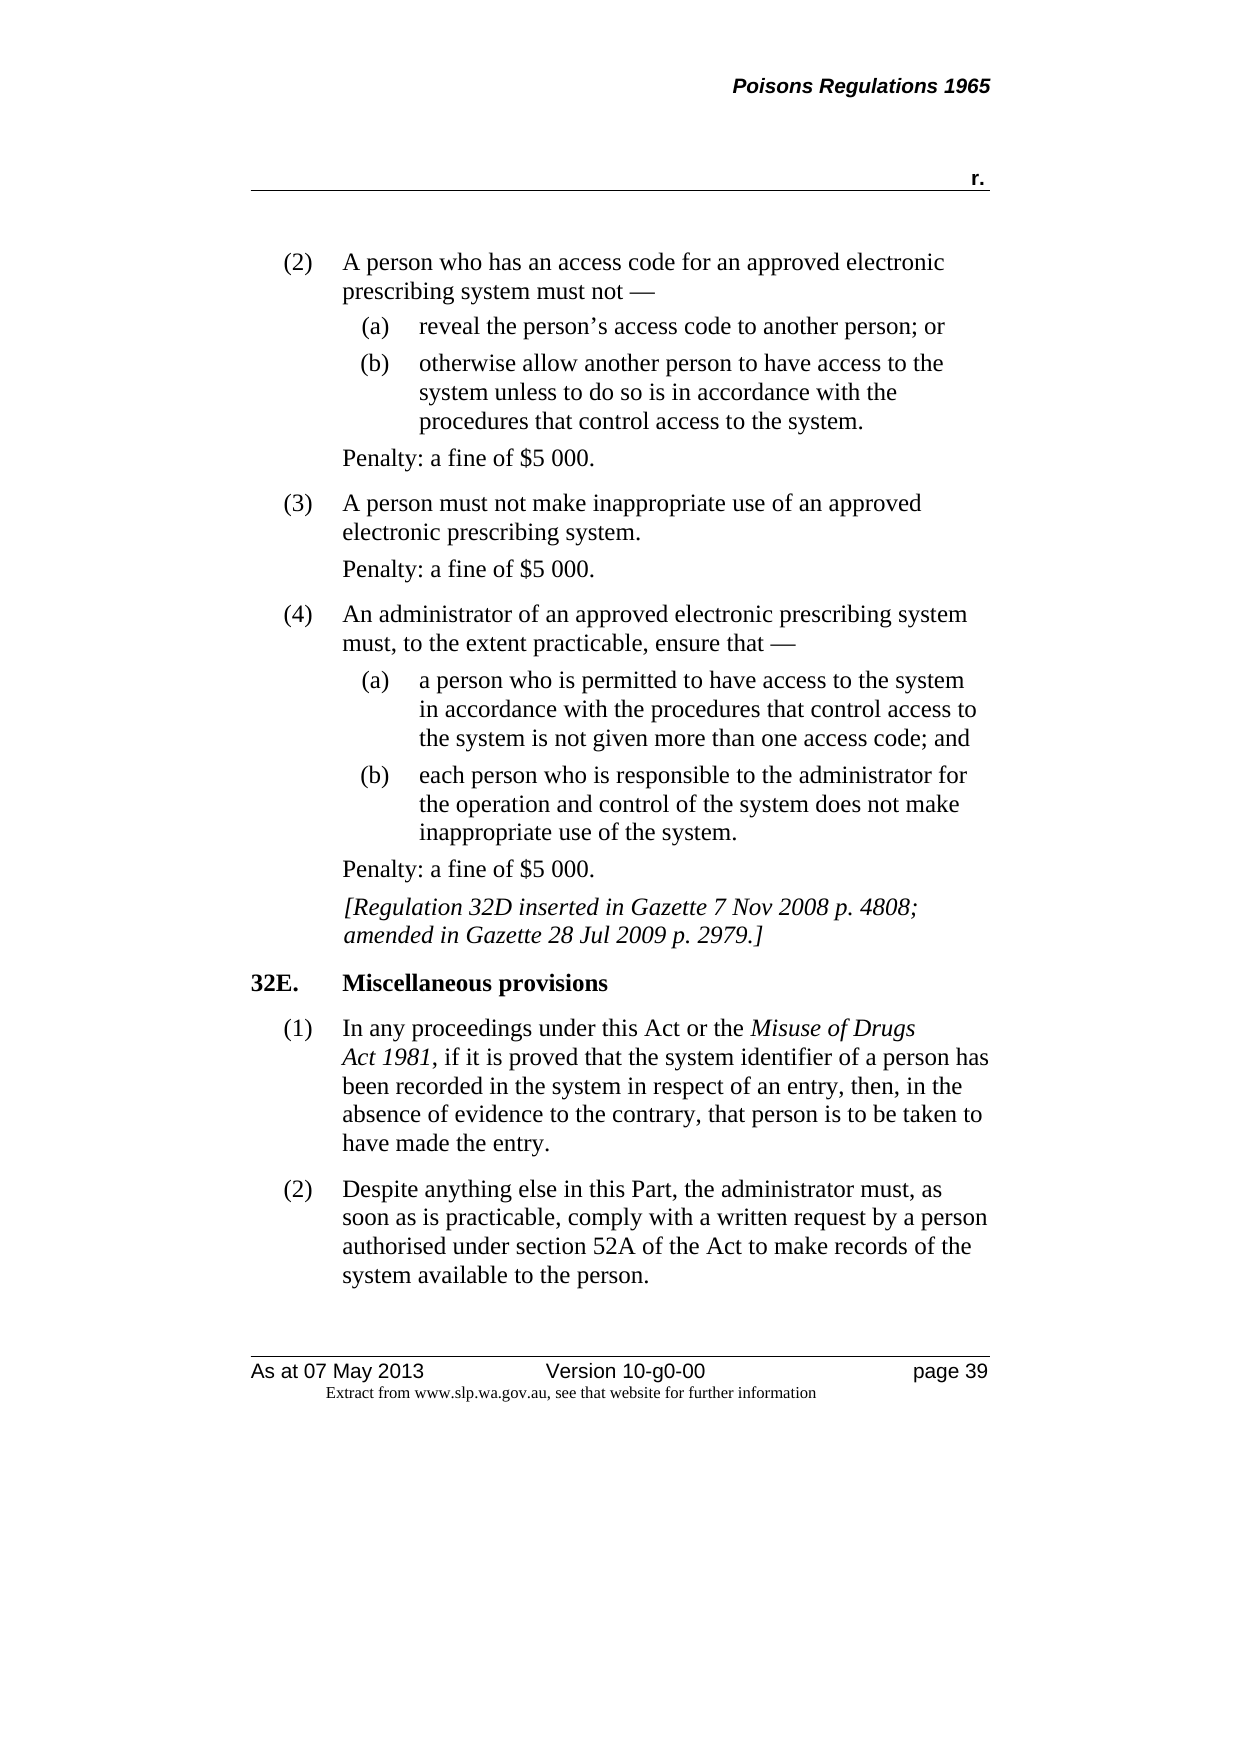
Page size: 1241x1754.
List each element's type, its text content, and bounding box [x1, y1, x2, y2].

text Penalty: a fine of $5 000. [251, 554, 990, 583]
text (3) A person must not make inappropriate use of an approved electronic prescribing system. [251, 488, 990, 546]
text Penalty: a fine of $5 000. [251, 443, 990, 472]
text Penalty: a fine of $5 000. [251, 854, 990, 883]
subtitle 32E. Miscellaneous provisions [251, 968, 990, 997]
text (b) each person who is responsible to the administrator for the operation and control of the system does not make inappropriate use of the system. [251, 760, 990, 846]
text (1) In any proceedings under this Act or the Misuse of Drugs Act 1981, if it is proved that the system identifier of a person has been recorded in the system in respect of an entry, then, in the absence of evidence to the contrary, that person is to be taken to have made the entry. [251, 1013, 990, 1157]
text (2) A person who has an access code for an approved electronic prescribing system must not — [251, 247, 990, 305]
text (a) reveal the person’s access code to another person; or [251, 311, 990, 340]
text (b) otherwise allow another person to have access to the system unless to do so is in accordance with the procedures that control access to the system. [251, 348, 990, 434]
text (2) Despite anything else in this Part, the administrator must, as soon as is practicable, comply with a written request by a person authorised under section 52A of the Act to make records of the system available to the person. [251, 1174, 990, 1289]
text (a) a person who is permitted to have access to the system in accordance with the procedures that control access to the system is not given more than one access code; and [251, 665, 990, 752]
text (4) An administrator of an approved electronic prescribing system must, to the extent practicable, ensure that — [251, 599, 990, 657]
text [Regulation 32D inserted in Gazette 7 Nov 2008 p. 4808; amended in Gazette 28 Jul 2009 p. 2979.] [251, 892, 990, 949]
